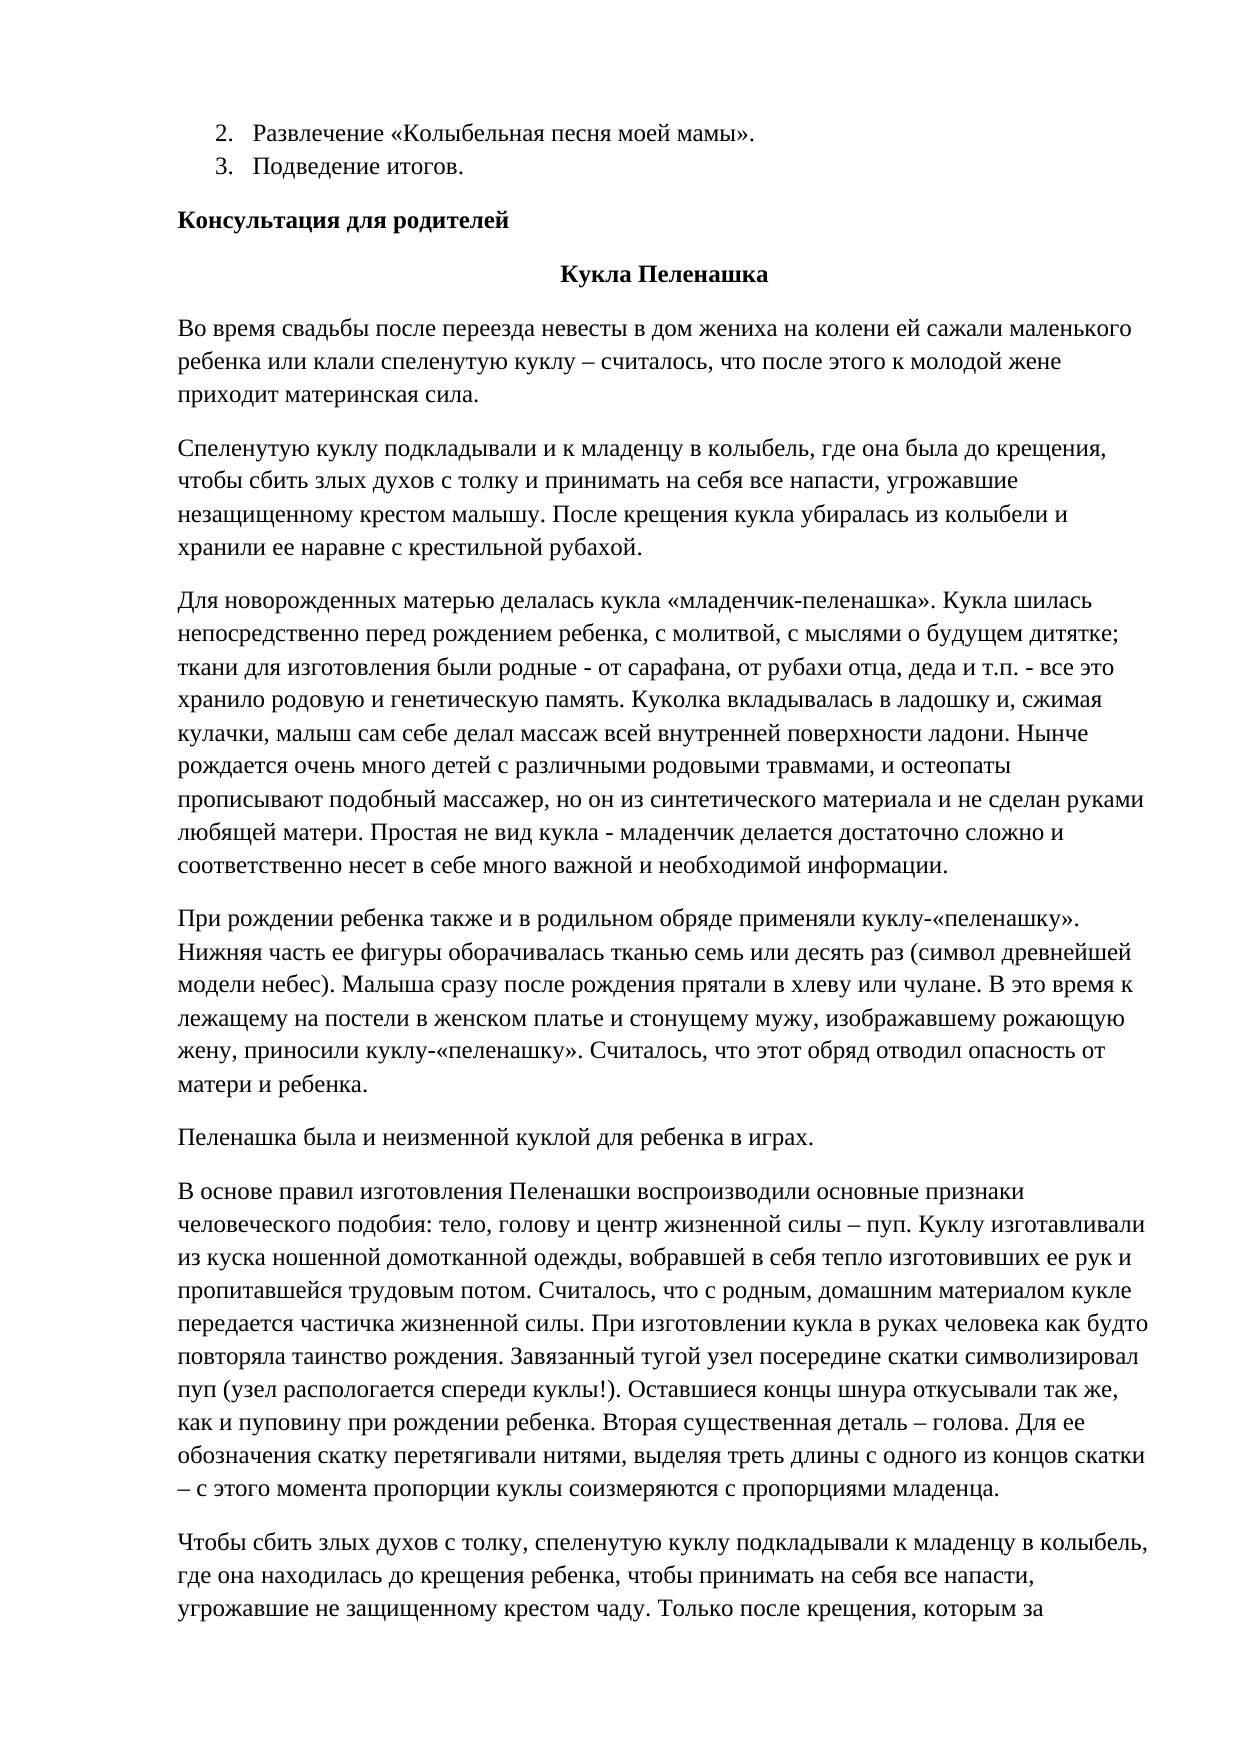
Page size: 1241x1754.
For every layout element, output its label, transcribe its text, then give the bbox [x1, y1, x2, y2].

text Для новорожденных матерью делалась кукла «младенчик-пеленашка». Кукла шилась непосредственно перед рождением ребенка, с молитвой, с мыслями о будущем дитятке; ткани для изготовления были родные - от сарафана, от рубахи отца, деда и т.п. - все это хранило родовую и генетическую память. Куколка вкладывалась в ладошку и, сжимая кулачки, малыш сам себе делал массаж всей внутренней поверхности ладони. Нынче рождается очень много детей с различными родовыми травмами, и остеопаты прописывают подобный массажер, но он из синтетического материала и не сделан руками любящей матери. Простая не вид кукла - младенчик делается достаточно сложно и соответственно несет в себе много важной и необходимой информации. [177, 586, 1152, 878]
text Во время свадьбы после переезда невесты в дом жениха на колени ей сажали маленького ребенка или клали спеленутую куклу – считалось, что после этого к молодой жене приходит материнская сила. [177, 313, 1152, 407]
list Развлечение «Колыбельная песня моей мамы». [215, 118, 1152, 147]
text При рождении ребенка также и в родильном обряде применяли куклу-«пеленашку». Нижняя часть ее фигуры оборачивалась тканью семь или десять раз (символ древнейшей модели небес). Малыша сразу после рождения прятали в хлеву или чулане. В это время к лежащему на постели в женском платье и стонущему мужу, изображавшему рожающую жену, приносили куклу-«пеленашку». Считалось, что этот обряд отводил опасность от матери и ребенка. [177, 903, 1152, 1097]
text Кукла Пеленашка [177, 259, 1152, 288]
text В основе правил изготовления Пеленашки воспроизводили основные признаки человеческого подобия: тело, голову и центр жизненной силы – пуп. Куклу изготавливали из куска ношенной домотканной одежды, вобравшей в себя тепло изготовивших ее рук и пропитавшейся трудовым потом. Считалось, что с родным, домашним материалом кукле передается частичка жизненной силы. При изготовлении кукла в руках человека как будто повторяла таинство рождения. Завязанный тугой узел посередине скатки символизировал пуп (узел распологается спереди куклы!). Оставшиеся концы шнура откусывали так же, как и пуповину при рождении ребенка. Вторая существенная деталь – голова. Для ее обозначения скатку перетягивали нитями, выделяя треть длины с одного из концов скатки – с этого момента пропорции куклы соизмеряются с пропорциями младенца. [177, 1176, 1152, 1502]
text Спеленутую куклу подкладывали и к младенцу в колыбель, где она была до крещения, чтобы сбить злых духов с толку и принимать на себя все напасти, угрожавшие незащищенному крестом малышу. После крещения кукла убиралась из колыбели и хранили ее наравне с крестильной рубахой. [177, 433, 1152, 560]
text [177, 1527, 1152, 1622]
list Подведение итогов. [215, 151, 1152, 180]
text Консультация для родителей [177, 205, 1152, 234]
text Пеленашка была и неизменной куклой для ребенка в играх. [177, 1122, 1152, 1151]
